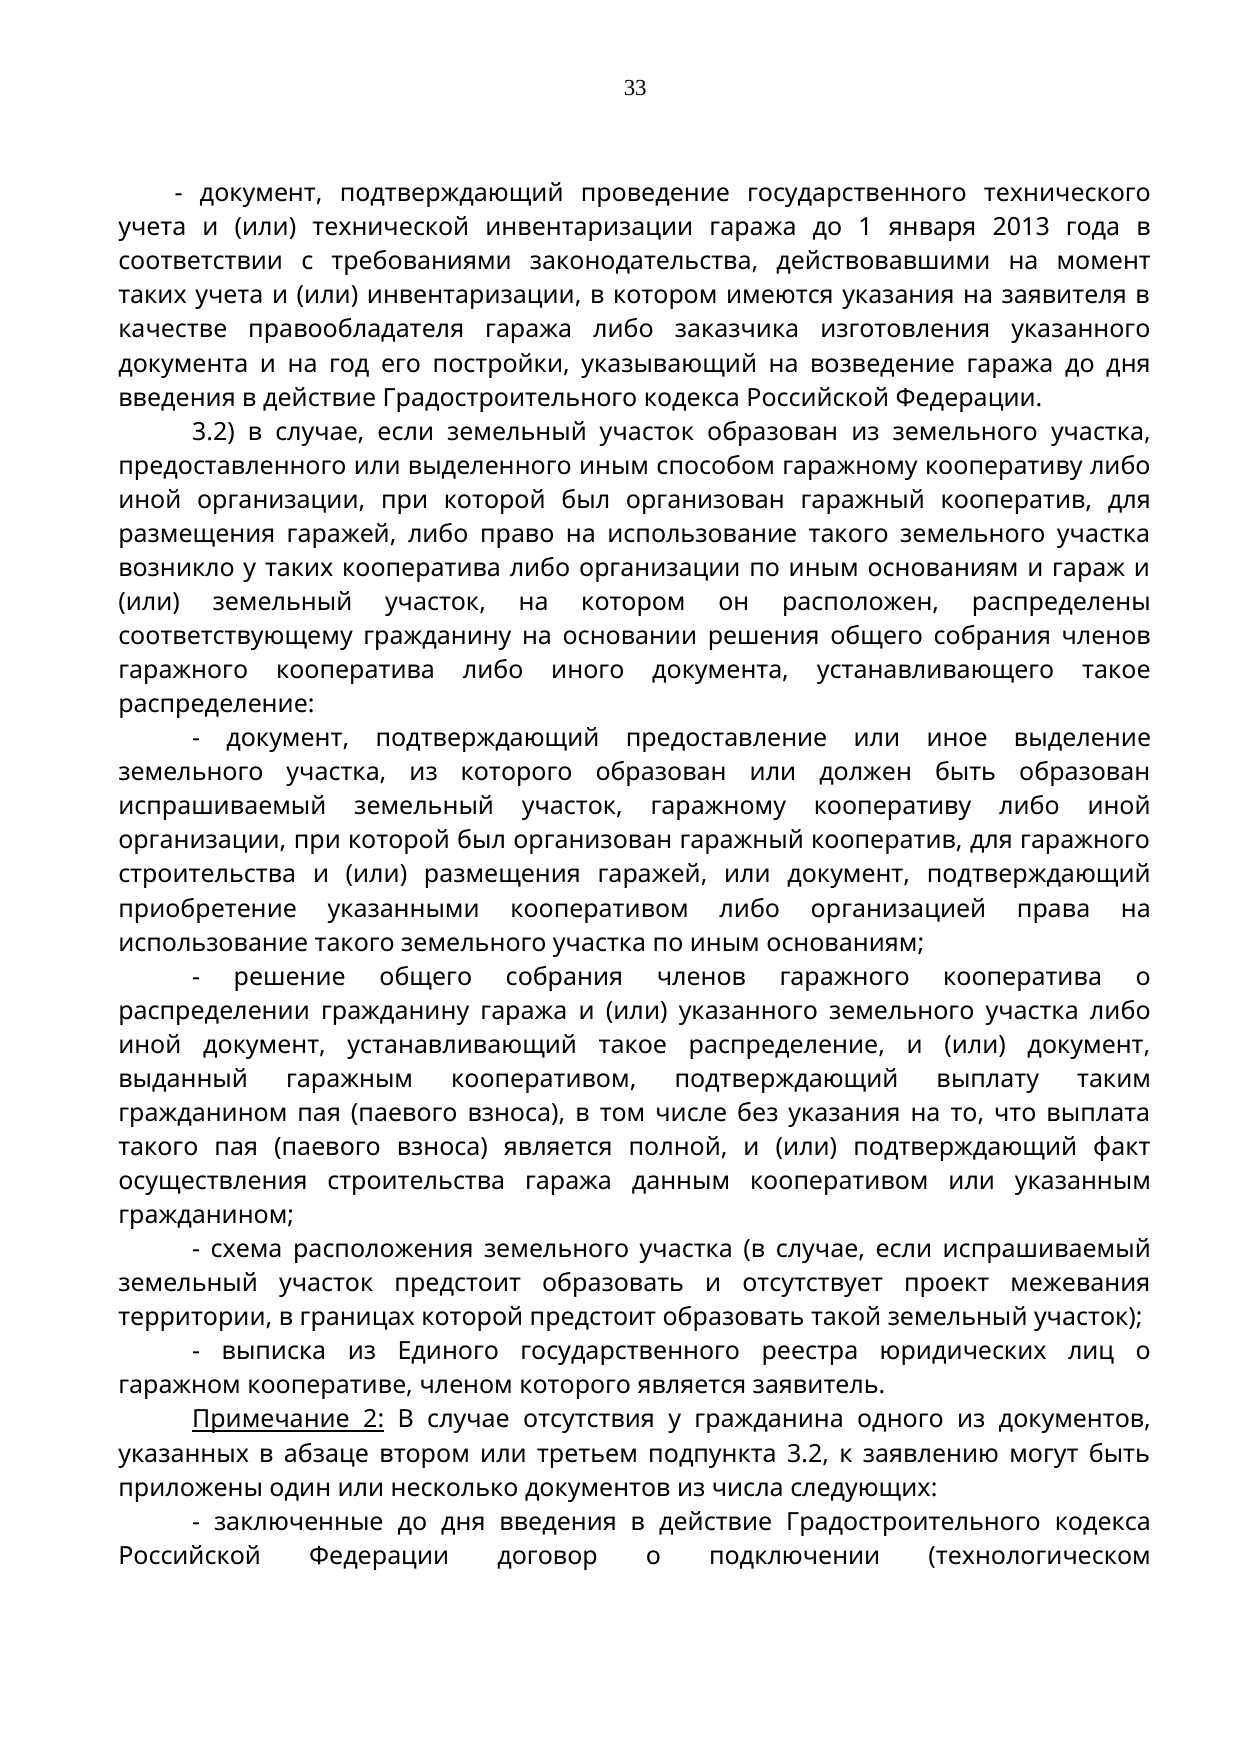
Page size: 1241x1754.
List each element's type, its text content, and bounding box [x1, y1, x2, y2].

text - документ, подтверждающий предоставление или иное выделение земельного участка, из которого образован или должен быть образован испрашиваемый земельный участок, гаражному кооперативу либо иной организации, при которой был организован гаражный кооператив, для гаражного строительства и (или) размещения гаражей, или документ, подтверждающий приобретение указанными кооперативом либо организацией права на использование такого земельного участка по иным основаниям; [118, 720, 1152, 958]
text - документ, подтверждающий проведение государственного технического учета и (или) технической инвентаризации гаража до 1 января 2013 года в соответствии с требованиями законодательства, действовавшими на момент таких учета и (или) инвентаризации, в котором имеются указания на заявителя в качестве правообладателя гаража либо заказчика изготовления указанного документа и на год его постройки, указывающий на возведение гаража до дня введения в действие Градостроительного кодекса Российской Федерации. [118, 175, 1152, 413]
text - выписка из Единого государственного реестра юридических лиц о гаражном кооперативе, членом которого является заявитель. [118, 1333, 1152, 1401]
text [118, 1503, 1152, 1571]
text - схема расположения земельного участка (в случае, если испрашиваемый земельный участок предстоит образовать и отсутствует проект межевания территории, в границах которой предстоит образовать такой земельный участок); [118, 1231, 1152, 1333]
text 3.2) в случае, если земельный участок образован из земельного участка, предоставленного или выделенного иным способом гаражному кооперативу либо иной организации, при которой был организован гаражный кооператив, для размещения гаражей, либо право на использование такого земельного участка возникло у таких кооператива либо организации по иным основаниям и гараж и (или) земельный участок, на котором он расположен, распределены соответствующему гражданину на основании решения общего собрания членов гаражного кооператива либо иного документа, устанавливающего такое распределение: [118, 413, 1152, 720]
text Примечание 2: В случае отсутствия у гражданина одного из документов, указанных в абзаце втором или третьем подпункта 3.2, к заявлению могут быть приложены один или несколько документов из числа следующих: [118, 1401, 1152, 1503]
text - решение общего собрания членов гаражного кооператива о распределении гражданину гаража и (или) указанного земельного участка либо иной документ, устанавливающий такое распределение, и (или) документ, выданный гаражным кооперативом, подтверждающий выплату таким гражданином пая (паевого взноса), в том числе без указания на то, что выплата такого пая (паевого взноса) является полной, и (или) подтверждающий факт осуществления строительства гаража данным кооперативом или указанным гражданином; [118, 958, 1152, 1231]
